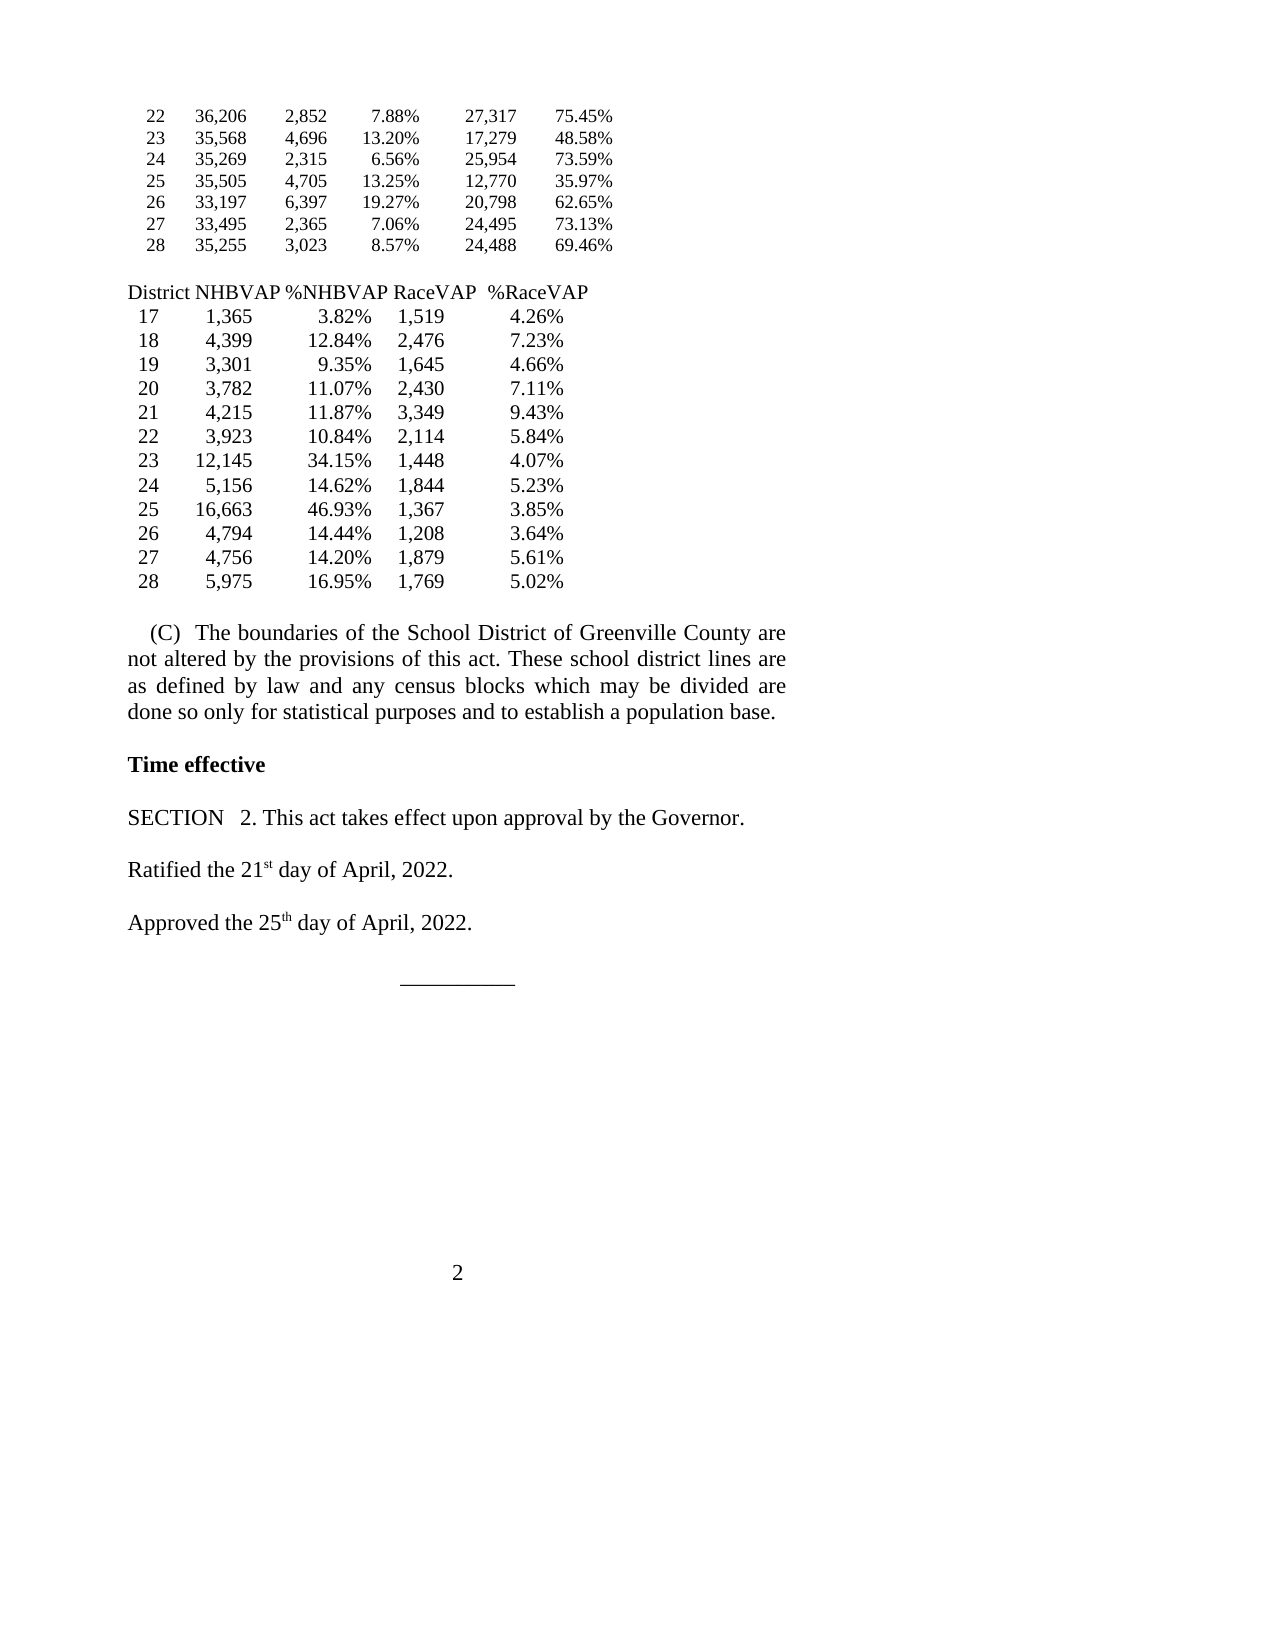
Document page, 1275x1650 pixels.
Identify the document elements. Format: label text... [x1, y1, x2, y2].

text Time effective [127, 751, 787, 777]
text Approved the 25th day of April, 2022. [127, 909, 787, 935]
text 23 35,568 4,696 13.20% 17,279 48.58% [127, 127, 787, 148]
text Ratified the 21st day of April, 2022. [127, 856, 787, 883]
text 20 3,782 11.07% 2,430 7.11% [127, 376, 787, 400]
text 22 36,206 2,852 7.88% 27,317 75.45% [127, 105, 787, 127]
text 27 33,495 2,365 7.06% 24,495 73.13% [127, 213, 787, 234]
text 27 4,756 14.20% 1,879 5.61% [127, 545, 787, 569]
text 26 4,794 14.44% 1,208 3.64% [127, 521, 787, 545]
text __________ [127, 962, 787, 988]
text 22 3,923 10.84% 2,114 5.84% [127, 424, 787, 448]
text 18 4,399 12.84% 2,476 7.23% [127, 328, 787, 352]
text 17 1,365 3.82% 1,519 4.26% [127, 304, 787, 328]
text 26 33,197 6,397 19.27% 20,798 62.65% [127, 191, 787, 213]
text District NHBVAP %NHBVAP RaceVAP %RaceVAP [127, 280, 787, 304]
text 24 5,156 14.62% 1,844 5.23% [127, 472, 787, 497]
text 24 35,269 2,315 6.56% 25,954 73.59% [127, 148, 787, 170]
text 23 12,145 34.15% 1,448 4.07% [127, 448, 787, 472]
text 25 35,505 4,705 13.25% 12,770 35.97% [127, 170, 787, 191]
text (C) The boundaries of the School District of Greenville County are not altered by the provisions of this act. These school district lines are as defined by law and any census blocks which may be divided are done so only for statistical purposes and to establish a population base. [127, 619, 787, 724]
text SECTION 2. This act takes effect upon approval by the Governor. [127, 804, 787, 830]
text 28 5,975 16.95% 1,769 5.02% [127, 569, 787, 593]
text 28 35,255 3,023 8.57% 24,488 69.46% [127, 234, 787, 256]
text 25 16,663 46.93% 1,367 3.85% [127, 497, 787, 521]
text 19 3,301 9.35% 1,645 4.66% [127, 352, 787, 376]
text 21 4,215 11.87% 3,349 9.43% [127, 400, 787, 424]
